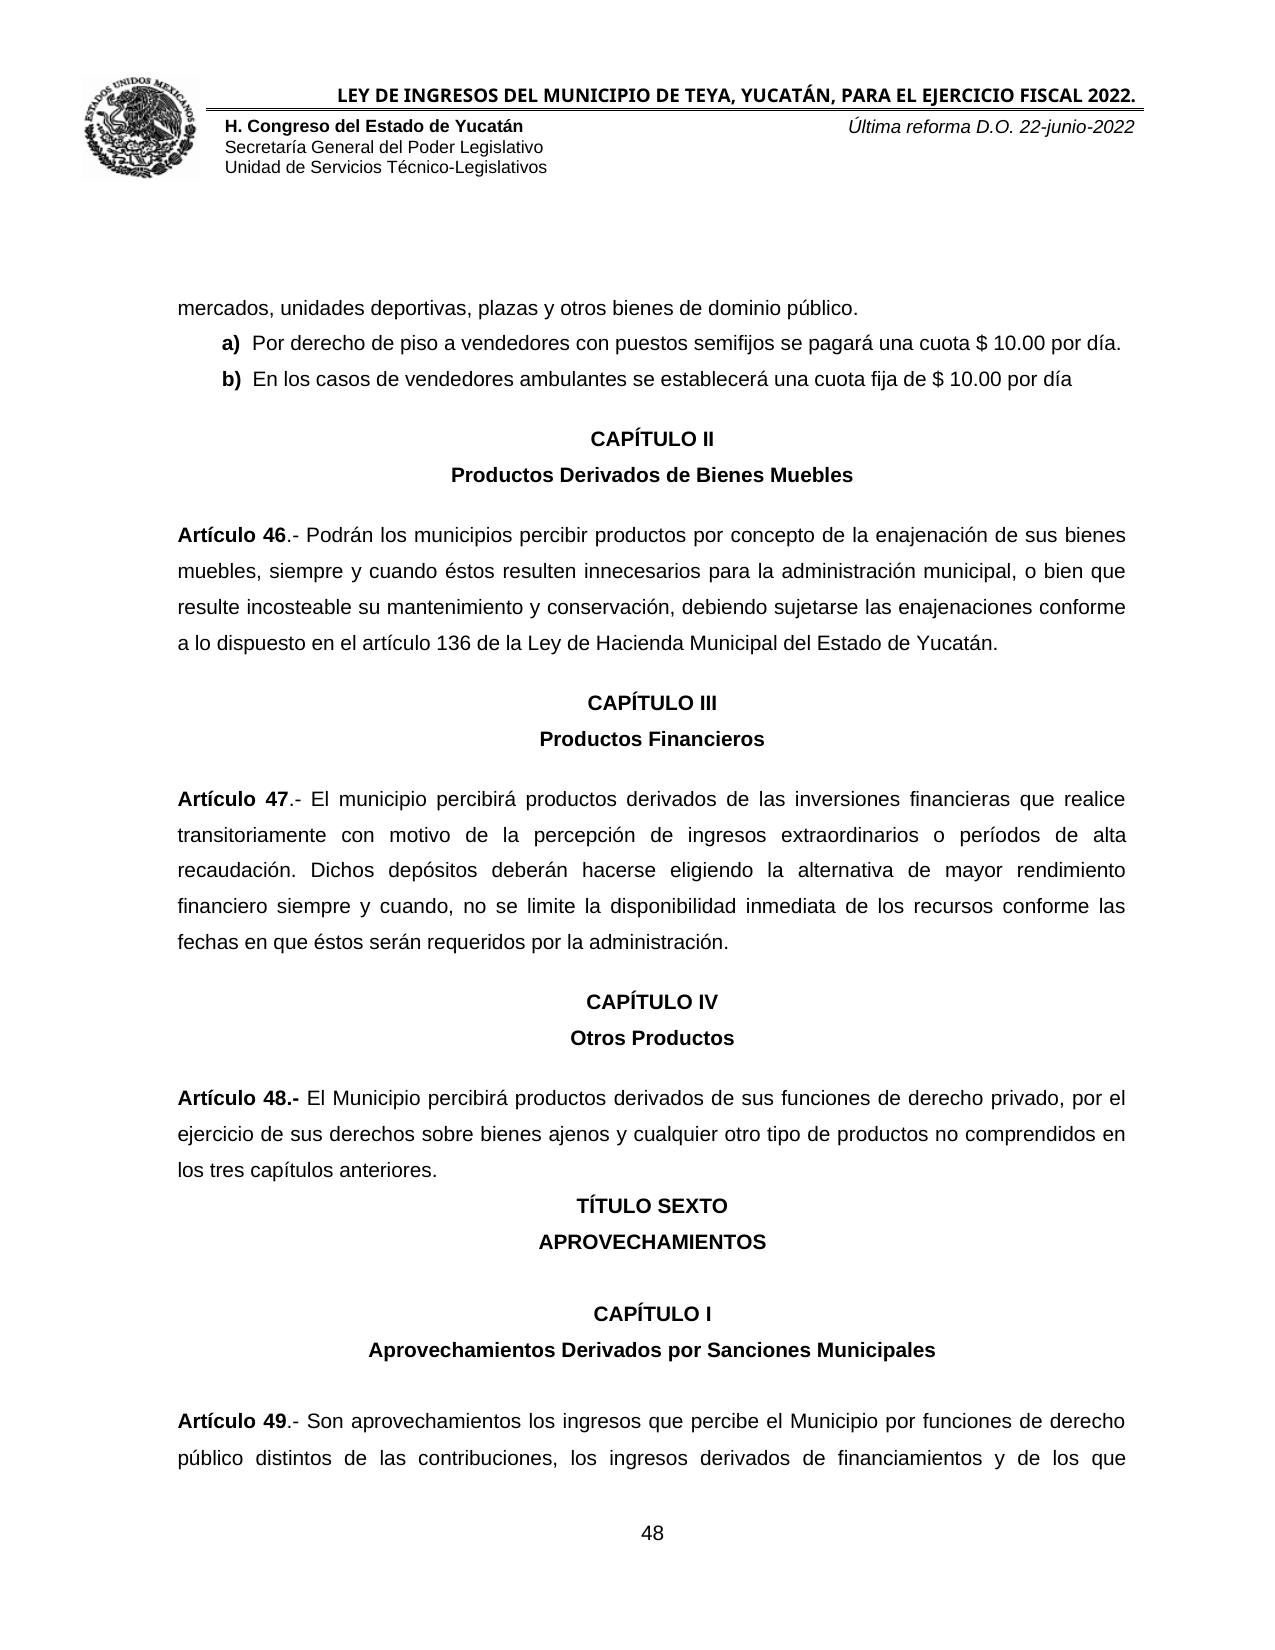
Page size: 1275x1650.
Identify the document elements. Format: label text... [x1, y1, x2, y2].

text Artículo 47.- El municipio percibirá productos derivados de las inversiones financieras que realice transitoriamente con motivo de la percepción de ingresos extraordinarios o períodos de alta recaudación. Dichos depósitos deberán hacerse eligiendo la alternativa de mayor rendimiento financiero siempre y cuando, no se limite la disponibilidad inmediata de los recursos conforme las fechas en que éstos serán requeridos por la administración. [177, 786, 1127, 954]
text Artículo 48.- El Municipio percibirá productos derivados de sus funciones de derecho privado, por el ejercicio de sus derechos sobre bienes ajenos y cualquier otro tipo de productos no comprendidos en los tres capítulos anteriores. [177, 1086, 1127, 1182]
text Otros Productos [177, 1026, 1127, 1050]
text Aprovechamientos Derivados por Sanciones Municipales [177, 1337, 1127, 1361]
text CAPÍTULO III [177, 691, 1127, 714]
text CAPÍTULO II [177, 427, 1127, 451]
text TÍTULO SEXTO [177, 1194, 1127, 1218]
text APROVECHAMIENTOS [177, 1230, 1127, 1254]
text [177, 295, 1127, 319]
text CAPÍTULO I [177, 1302, 1127, 1326]
text CAPÍTULO IV [177, 990, 1127, 1014]
text Artículo 46.- Podrán los municipios percibir productos por concepto de la enajenación de sus bienes muebles, siempre y cuando éstos resulten innecesarios para la administración municipal, o bien que resulte incosteable su mantenimiento y conservación, debiendo sujetarse las enajenaciones conforme a lo dispuesto en el artículo 136 de la Ley de Hacienda Municipal del Estado de Yucatán. [177, 523, 1127, 655]
list En los casos de vendedores ambulantes se establecerá una cuota fija de $ 10.00 por día [222, 367, 1127, 391]
text Productos Derivados de Bienes Muebles [177, 463, 1127, 487]
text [177, 1409, 1127, 1469]
list Por derecho de piso a vendedores con puestos semifijos se pagará una cuota $ 10.00 por día. [222, 331, 1127, 355]
text Productos Financieros [177, 727, 1127, 751]
